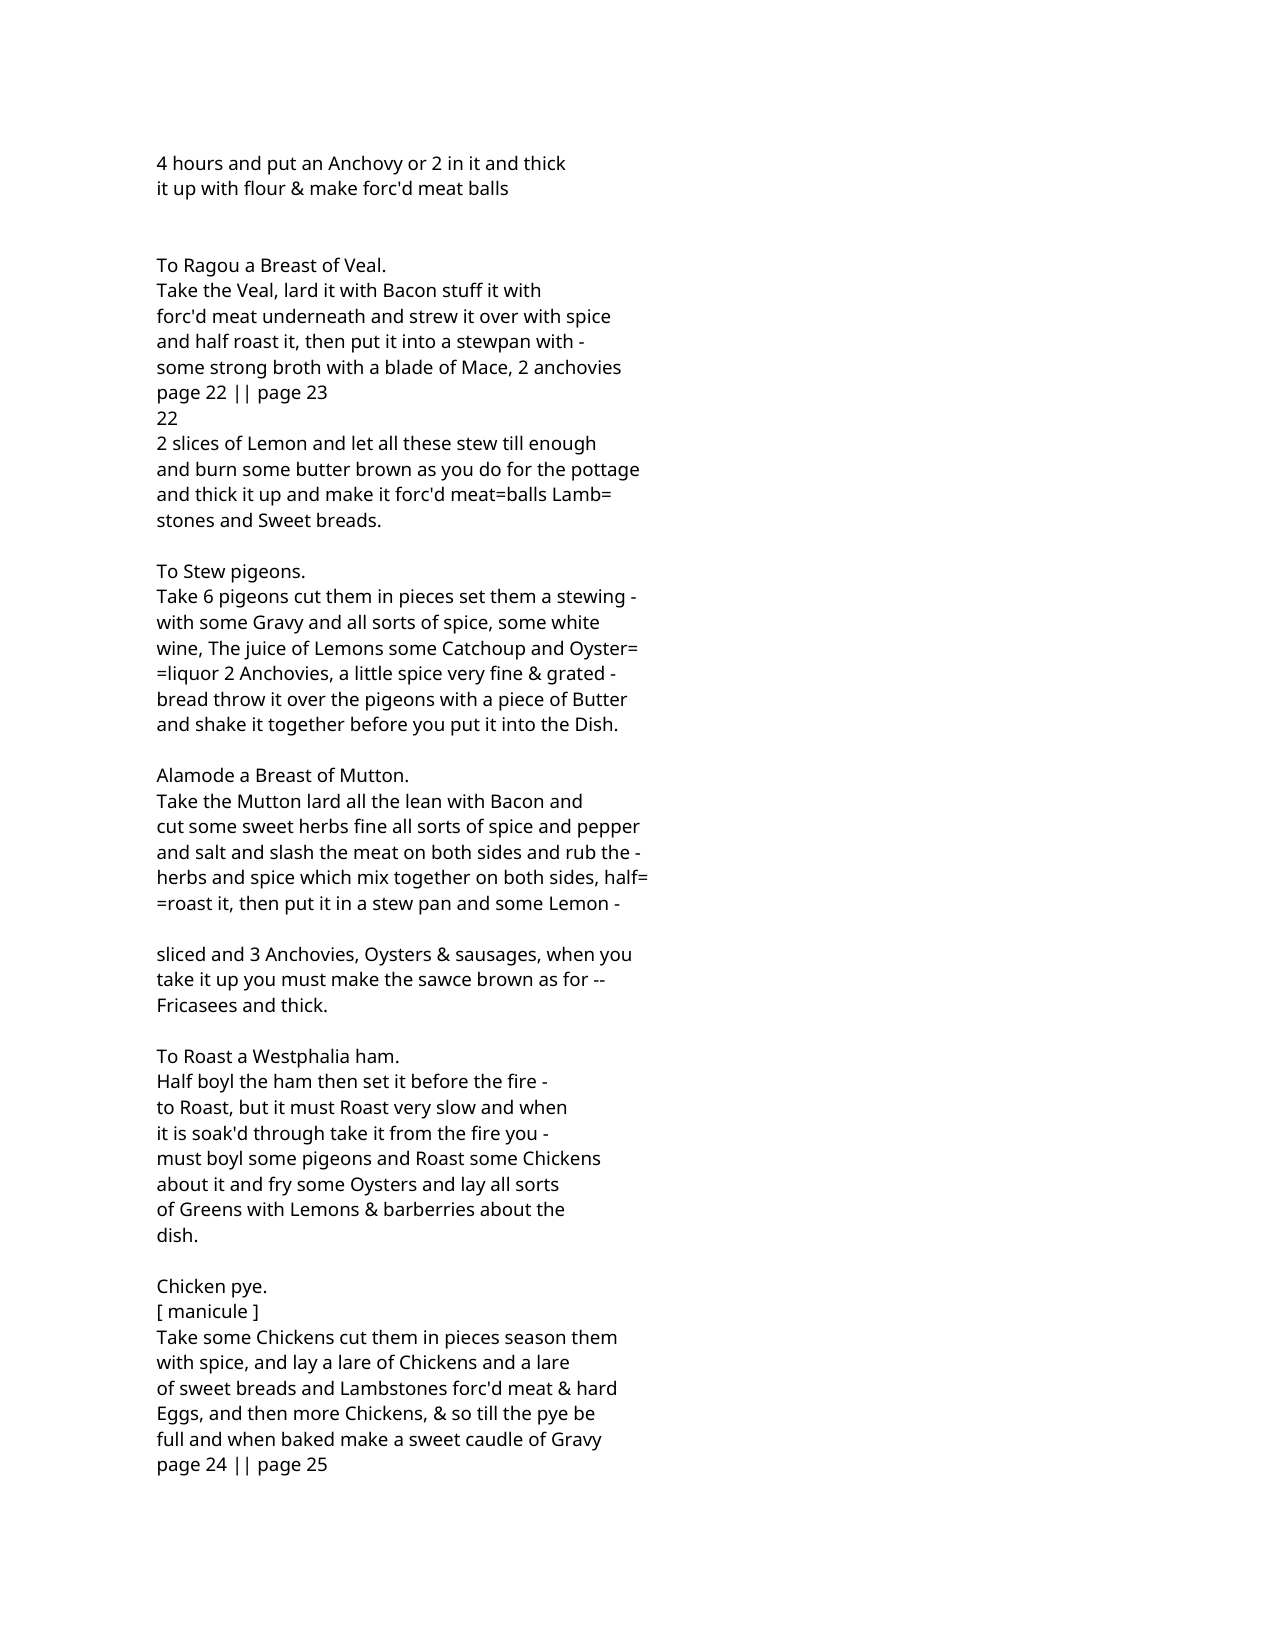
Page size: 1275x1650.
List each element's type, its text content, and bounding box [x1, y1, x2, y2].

text dish. [156, 1222, 1118, 1247]
text To Ragou a Breast of Veal. [156, 252, 1118, 278]
text [ manicule ] [156, 1298, 1118, 1324]
text to Roast, but it must Roast very slow and when [156, 1094, 1118, 1120]
text stones and Sweet breads. [156, 507, 1118, 533]
text Chicken pye. [156, 1273, 1118, 1298]
text it up with flour & make forc'd meat balls [156, 176, 1118, 201]
text sliced and 3 Anchovies, Oysters & sausages, when you [156, 941, 1118, 967]
text Half boyl the ham then set it before the fire - [156, 1069, 1118, 1094]
text 22 [156, 405, 1118, 431]
text must boyl some pigeons and Roast some Chickens [156, 1145, 1118, 1171]
text of Greens with Lemons & barberries about the [156, 1196, 1118, 1222]
text page 24 || page 25 [156, 1452, 1118, 1477]
text 2 slices of Lemon and let all these stew till enough [156, 431, 1118, 456]
text and half roast it, then put it into a stewpan with - [156, 329, 1118, 354]
text with spice, and lay a lare of Chickens and a lare [156, 1349, 1118, 1375]
text Eggs, and then more Chickens, & so till the pye be [156, 1401, 1118, 1426]
text Take 6 pigeons cut them in pieces set them a stewing - [156, 584, 1118, 609]
text cut some sweet herbs fine all sorts of spice and pepper [156, 813, 1118, 839]
text and salt and slash the meat on both sides and rub the - [156, 839, 1118, 864]
text herbs and spice which mix together on both sides, half= [156, 864, 1118, 890]
text =liquor 2 Anchovies, a little spice very fine & grated - [156, 660, 1118, 686]
text some strong broth with a blade of Mace, 2 anchovies [156, 354, 1118, 380]
text take it up you must make the sawce brown as for -- [156, 967, 1118, 992]
text To Roast a Westphalia ham. [156, 1043, 1118, 1069]
text forc'd meat underneath and strew it over with spice [156, 303, 1118, 329]
text bread throw it over the pigeons with a piece of Butter [156, 686, 1118, 711]
text and burn some butter brown as you do for the pottage [156, 456, 1118, 482]
text To Stew pigeons. [156, 558, 1118, 584]
text and shake it together before you put it into the Dish. [156, 711, 1118, 737]
text Take the Mutton lard all the lean with Bacon and [156, 788, 1118, 813]
text 4 hours and put an Anchovy or 2 in it and thick [156, 150, 1118, 176]
text it is soak'd through take it from the fire you - [156, 1120, 1118, 1145]
text about it and fry some Oysters and lay all sorts [156, 1171, 1118, 1196]
text of sweet breads and Lambstones forc'd meat & hard [156, 1375, 1118, 1401]
text page 22 || page 23 [156, 380, 1118, 405]
text Take the Veal, lard it with Bacon stuff it with [156, 278, 1118, 303]
text full and when baked make a sweet caudle of Gravy [156, 1426, 1118, 1452]
text Take some Chickens cut them in pieces season them [156, 1324, 1118, 1349]
text Fricasees and thick. [156, 992, 1118, 1018]
text Alamode a Breast of Mutton. [156, 762, 1118, 788]
text with some Gravy and all sorts of spice, some white [156, 609, 1118, 635]
text wine, The juice of Lemons some Catchoup and Oyster= [156, 635, 1118, 660]
text and thick it up and make it forc'd meat=balls Lamb= [156, 482, 1118, 507]
text =roast it, then put it in a stew pan and some Lemon - [156, 890, 1118, 916]
